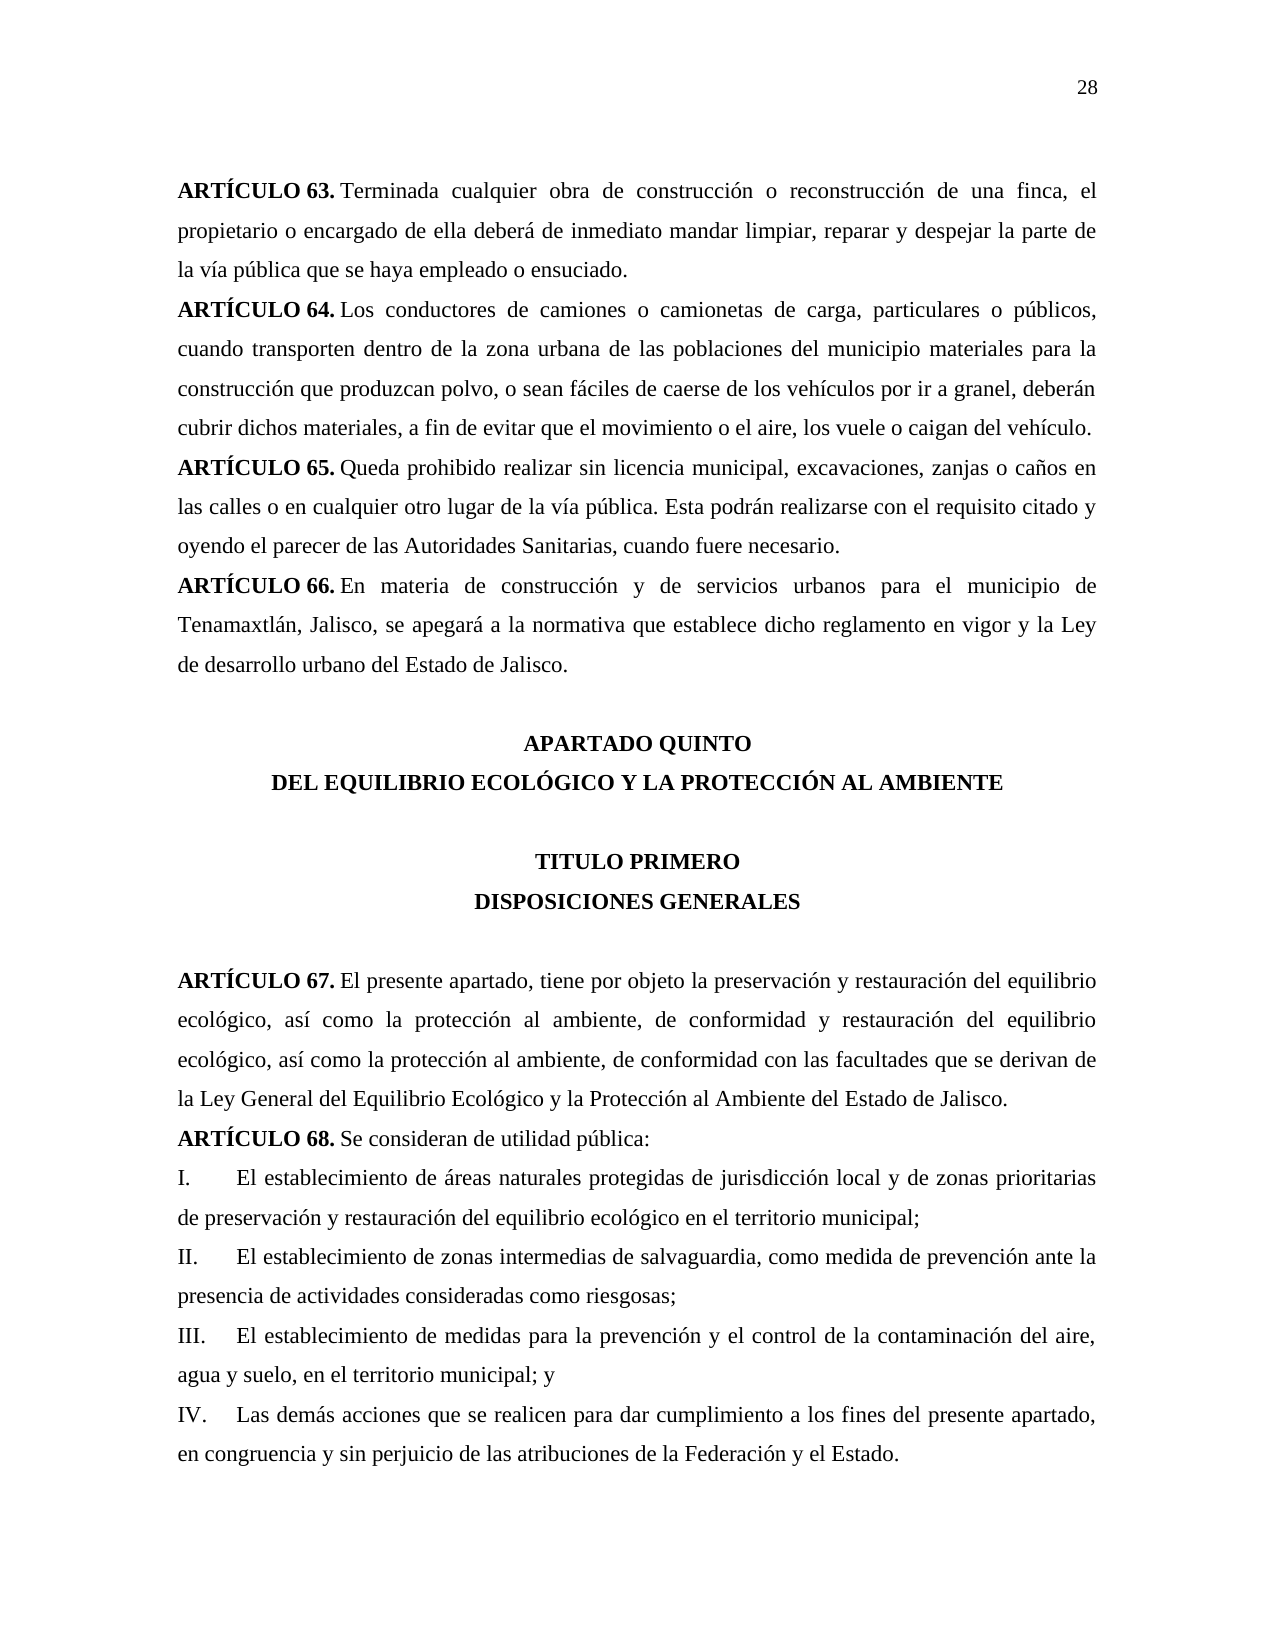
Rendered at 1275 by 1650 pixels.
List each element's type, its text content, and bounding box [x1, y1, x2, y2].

subtitle TITULO PRIMERO [177, 848, 1098, 875]
text DEL EQUILIBRIO ECOLÓGICO Y LA PROTECCIÓN AL AMBIENTE [177, 769, 1098, 796]
list Terminada cualquier obra de construcción o reconstrucción de una finca, el propietario o encargado de ella deberá de inmediato mandar limpiar, reparar y despejar la parte de la vía pública que se haya empleado o ensuciado. [177, 177, 1098, 282]
list El establecimiento de zonas intermedias de salvaguardia, como medida de prevención ante la presencia de actividades consideradas como riesgosas; [177, 1243, 1098, 1309]
list Se consideran de utilidad pública: [177, 1125, 1098, 1151]
list Las demás acciones que se realicen para dar cumplimiento a los fines del presente apartado, en congruencia y sin perjuicio de las atribuciones de la Federación y el Estado. [177, 1401, 1098, 1467]
list El establecimiento de áreas naturales protegidas de jurisdicción local y de zonas prioritarias de preservación y restauración del equilibrio ecológico en el territorio municipal; [177, 1164, 1098, 1230]
list Los conductores de camiones o camionetas de carga, particulares o públicos, cuando transporten dentro de la zona urbana de las poblaciones del municipio materiales para la construcción que produzcan polvo, o sean fáciles de caerse de los vehículos por ir a granel, deberán cubrir dichos materiales, a fin de evitar que el movimiento o el aire, los vuele o caigan del vehículo. [177, 296, 1098, 440]
list En materia de construcción y de servicios urbanos para el municipio de Tenamaxtlán, Jalisco, se apegará a la normativa que establece dicho reglamento en vigor y la Ley de desarrollo urbano del Estado de Jalisco. [177, 572, 1098, 677]
list El establecimiento de medidas para la prevención y el control de la contaminación del aire, agua y suelo, en el territorio municipal; y [177, 1322, 1098, 1388]
list Queda prohibido realizar sin licencia municipal, excavaciones, zanjas o caños en las calles o en cualquier otro lugar de la vía pública. Esta podrán realizarse con el requisito citado y oyendo el parecer de las Autoridades Sanitarias, cuando fuere necesario. [177, 453, 1098, 559]
text APARTADO QUINTO [177, 730, 1098, 756]
text DISPOSICIONES GENERALES [177, 888, 1098, 914]
list El presente apartado, tiene por objeto la preservación y restauración del equilibrio ecológico, así como la protección al ambiente, de conformidad y restauración del equilibrio ecológico, así como la protección al ambiente, de conformidad con las facultades que se derivan de la Ley General del Equilibrio Ecológico y la Protección al Ambiente del Estado de Jalisco. [177, 967, 1098, 1112]
